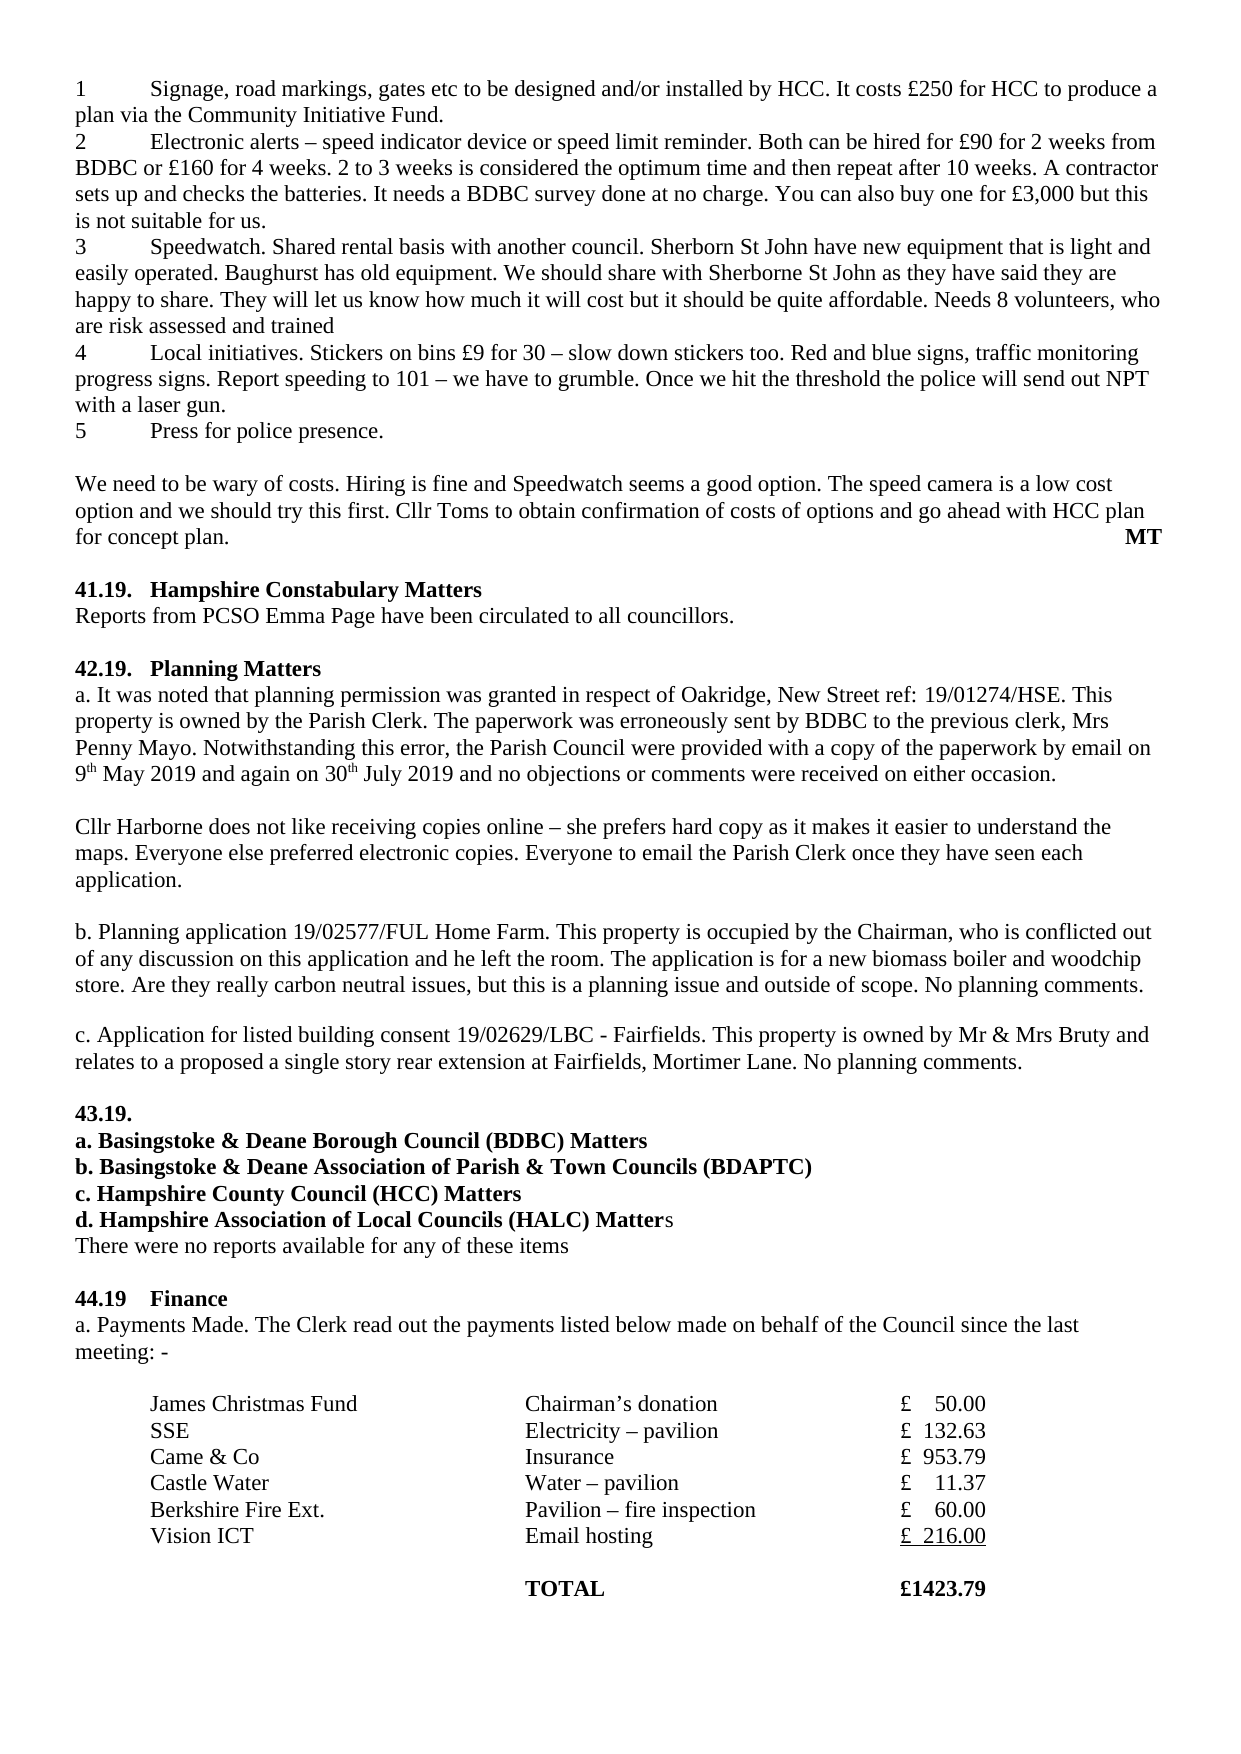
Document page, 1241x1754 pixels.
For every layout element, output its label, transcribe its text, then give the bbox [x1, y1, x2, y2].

text 1 Signage, road markings, gates etc to be designed and/or installed by HCC. It costs £250 for HCC to produce a plan via the Community Initiative Fund. [75, 75, 1165, 128]
text Castle Water Water – pavilion £ 11.37 [75, 1469, 1165, 1496]
text 2 Electronic alerts – speed indicator device or speed limit reminder. Both can be hired for £90 for 2 weeks from BDBC or £160 for 4 weeks. 2 to 3 weeks is considered the optimum time and then repeat after 10 weeks. A contractor sets up and checks the batteries. It needs a BDBC survey done at no charge. You can also buy one for £3,000 but this is not suitable for us. [75, 128, 1165, 233]
text c. Hampshire County Council (HCC) Matters [75, 1179, 1165, 1206]
text Reports from PCSO Emma Page have been circulated to all councillors. [75, 602, 1165, 628]
text We need to be wary of costs. Hiring is fine and Speedwatch seems a good option. The speed camera is a low cost option and we should try this first. Cllr Toms to obtain confirmation of costs of options and go ahead with HCC plan for concept plan. MT [75, 470, 1165, 549]
text b. Planning application 19/02577/FUL Home Farm. This property is occupied by the Chairman, who is conflicted out of any discussion on this application and he left the room. The application is for a new biomass boiler and woodchip store. Are they really carbon neutral issues, but this is a planning issue and outside of scope. No planning comments. [75, 918, 1165, 997]
text 5 Press for police presence. [75, 418, 1165, 444]
text There were no reports available for any of these items [75, 1232, 1165, 1259]
text 3 Speedwatch. Shared rental basis with another council. Sherborn St John have new equipment that is light and easily operated. Baughurst has old equipment. We should share with Sherborne St John as they have said they are happy to share. They will let us know how much it will cost but it should be quite affordable. Needs 8 volunteers, who are risk assessed and trained [75, 233, 1165, 338]
text d. Hampshire Association of Local Councils (HALC) Matters [75, 1206, 1165, 1232]
text Berkshire Fire Ext. Pavilion – fire inspection £ 60.00 [75, 1496, 1165, 1522]
text 43.19. [75, 1101, 1165, 1127]
text Vision ICT Email hosting £ 216.00 [75, 1522, 1165, 1548]
text James Christmas Fund Chairman’s donation £ 50.00 [75, 1390, 1165, 1417]
text a. Payments Made. The Clerk read out the payments listed below made on behalf of the Council since the last meeting: - [75, 1311, 1165, 1364]
text 44.19 Finance [75, 1285, 1165, 1311]
text TOTAL £1423.79 [75, 1575, 1165, 1601]
text 42.19. Planning Matters [75, 655, 1165, 681]
text 4 Local initiatives. Stickers on bins £9 for 30 – slow down stickers too. Red and blue signs, traffic monitoring progress signs. Report speeding to 101 – we have to grumble. Once we hit the threshold the police will send out NPT with a laser gun. [75, 338, 1165, 418]
text 41.19. Hampshire Constabulary Matters [75, 576, 1165, 602]
text SSE Electricity – pavilion £ 132.63 [75, 1417, 1165, 1443]
text c. Application for listed building consent 19/02629/LBC - Fairfields. This property is owned by Mr & Mrs Bruty and relates to a proposed a single story rear extension at Fairfields, Mortimer Lane. No planning comments. [75, 1021, 1165, 1074]
text Came & Co Insurance £ 953.79 [75, 1443, 1165, 1469]
text Cllr Harborne does not like receiving copies online – she prefers hard copy as it makes it easier to understand the maps. Everyone else preferred electronic copies. Everyone to email the Parish Clerk once they have seen each application. [75, 813, 1165, 892]
text a. Basingstoke & Deane Borough Council (BDBC) Matters [75, 1127, 1165, 1153]
text b. Basingstoke & Deane Association of Parish & Town Councils (BDAPTC) [75, 1153, 1165, 1179]
text a. It was noted that planning permission was granted in respect of Oakridge, New Street ref: 19/01274/HSE. This property is owned by the Parish Clerk. The paperwork was erroneously sent by BDBC to the previous clerk, Mrs Penny Mayo. Notwithstanding this error, the Parish Council were provided with a copy of the paperwork by email on 9th May 2019 and again on 30th July 2019 and no objections or comments were received on either occasion. [75, 681, 1165, 787]
